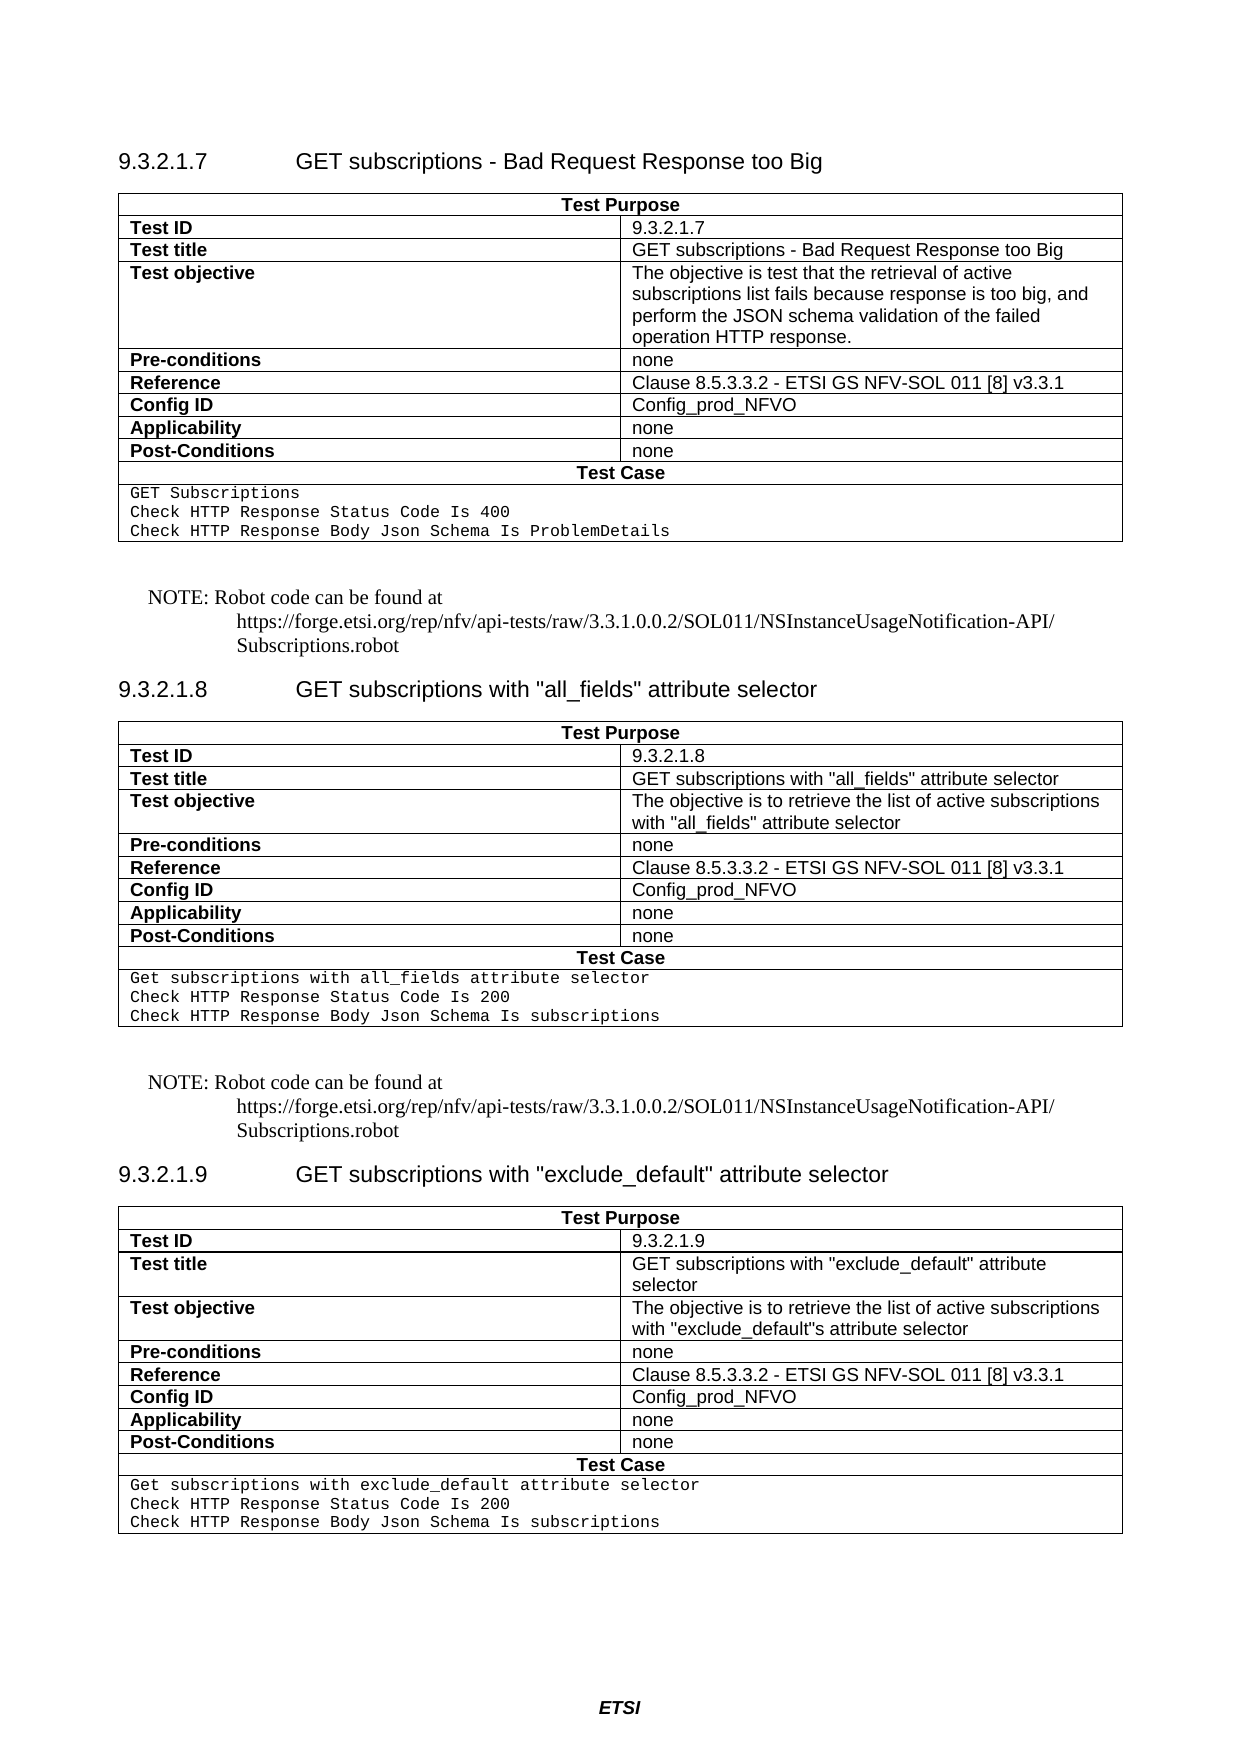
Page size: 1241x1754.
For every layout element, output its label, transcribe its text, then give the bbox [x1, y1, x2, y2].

text NOTE: Robot code can be found at https://forge.etsi.org/rep/nfv/api-tests/raw/3.3.1.0.0.2/SOL011/NSInstanceUsageNotification-API/Subscriptions.robot [148, 1070, 1122, 1142]
table_cell Config ID [119, 1386, 620, 1407]
table_cell Test objective [119, 790, 620, 833]
table_cell none [621, 1341, 1122, 1362]
table_cell Test ID [119, 216, 620, 238]
subtitle 9.3.2.1.9 GET subscriptions with "exclude_default" attribute selector [118, 1161, 1122, 1187]
table_cell Pre-conditions [119, 349, 620, 371]
table_header Test Purpose [119, 194, 1122, 215]
table_cell 9.3.2.1.7 [621, 216, 1122, 238]
table_cell Post-Conditions [119, 925, 620, 946]
table_cell 9.3.2.1.8 [621, 745, 1122, 766]
table_cell Applicability [119, 902, 620, 923]
table_cell Clause 8.5.3.3.2 - ETSI GS NFV-SOL 011 [8] v3.3.1 [621, 1363, 1122, 1385]
table_cell Test Case [119, 1454, 1122, 1475]
table_cell Reference [119, 1363, 620, 1385]
table_cell Config_prod_NFVO [621, 879, 1122, 901]
table_cell none [621, 1409, 1122, 1430]
text NOTE: Robot code can be found at https://forge.etsi.org/rep/nfv/api-tests/raw/3.3.1.0.0.2/SOL011/NSInstanceUsageNotification-API/Subscriptions.robot [148, 585, 1122, 657]
table_cell GET subscriptions with "all_fields" attribute selector [621, 767, 1122, 789]
table_cell none [621, 834, 1122, 856]
table_cell Post-Conditions [119, 1431, 620, 1453]
table_cell Test objective [119, 262, 620, 348]
table_cell Pre-conditions [119, 834, 620, 856]
table_cell 9.3.2.1.9 [621, 1230, 1122, 1251]
table_cell Test ID [119, 745, 620, 766]
table_cell Applicability [119, 417, 620, 438]
subtitle 9.3.2.1.8 GET subscriptions with "all_fields" attribute selector [118, 676, 1122, 702]
table_cell GET subscriptions - Bad Request Response too Big [621, 239, 1122, 261]
table_cell none [621, 925, 1122, 946]
table_cell Test Case [119, 462, 1122, 483]
table_cell Pre-conditions [119, 1341, 620, 1362]
table_cell The objective is to retrieve the list of active subscriptions with "all_fields" attribute selector [621, 790, 1122, 833]
table_cell The objective is to retrieve the list of active subscriptions with "exclude_default"s attribute selector [621, 1297, 1122, 1340]
table_cell GET Subscriptions Check HTTP Response Status Code Is 400 Check HTTP Response Body Json Schema Is ProblemDetails [119, 485, 1122, 541]
table_cell Post-Conditions [119, 439, 620, 461]
table_cell none [621, 439, 1122, 461]
table_cell Applicability [119, 1409, 620, 1430]
table_header Test Purpose [119, 1207, 1122, 1229]
table_cell Config_prod_NFVO [621, 1386, 1122, 1407]
table_cell Config_prod_NFVO [621, 394, 1122, 416]
table_header Test Purpose [119, 722, 1122, 744]
table_cell Test title [119, 239, 620, 261]
table_cell Test title [119, 1253, 620, 1296]
table_cell Config ID [119, 879, 620, 901]
table_cell Clause 8.5.3.3.2 - ETSI GS NFV-SOL 011 [8] v3.3.1 [621, 857, 1122, 878]
table_cell Test Case [119, 947, 1122, 969]
table_cell Reference [119, 857, 620, 878]
table_cell Test ID [119, 1230, 620, 1251]
table_cell none [621, 417, 1122, 438]
table_cell Test objective [119, 1297, 620, 1340]
table_cell none [621, 902, 1122, 923]
table_cell none [621, 349, 1122, 371]
table_cell none [621, 1431, 1122, 1453]
table_cell GET subscriptions with "exclude_default" attribute selector [621, 1253, 1122, 1296]
table_cell Get subscriptions with exclude_default attribute selector Check HTTP Response Status Code Is 200 Check HTTP Response Body Json Schema Is subscriptions [119, 1476, 1122, 1533]
table_cell The objective is test that the retrieval of active subscriptions list fails because response is too big, and perform the JSON schema validation of the failed operation HTTP response. [621, 262, 1122, 348]
table_cell Config ID [119, 394, 620, 416]
table_cell Get subscriptions with all_fields attribute selector Check HTTP Response Status Code Is 200 Check HTTP Response Body Json Schema Is subscriptions [119, 970, 1122, 1026]
subtitle 9.3.2.1.7 GET subscriptions - Bad Request Response too Big [118, 148, 1122, 174]
table_cell Reference [119, 372, 620, 393]
table_cell Test title [119, 767, 620, 789]
table_cell Clause 8.5.3.3.2 - ETSI GS NFV-SOL 011 [8] v3.3.1 [621, 372, 1122, 393]
